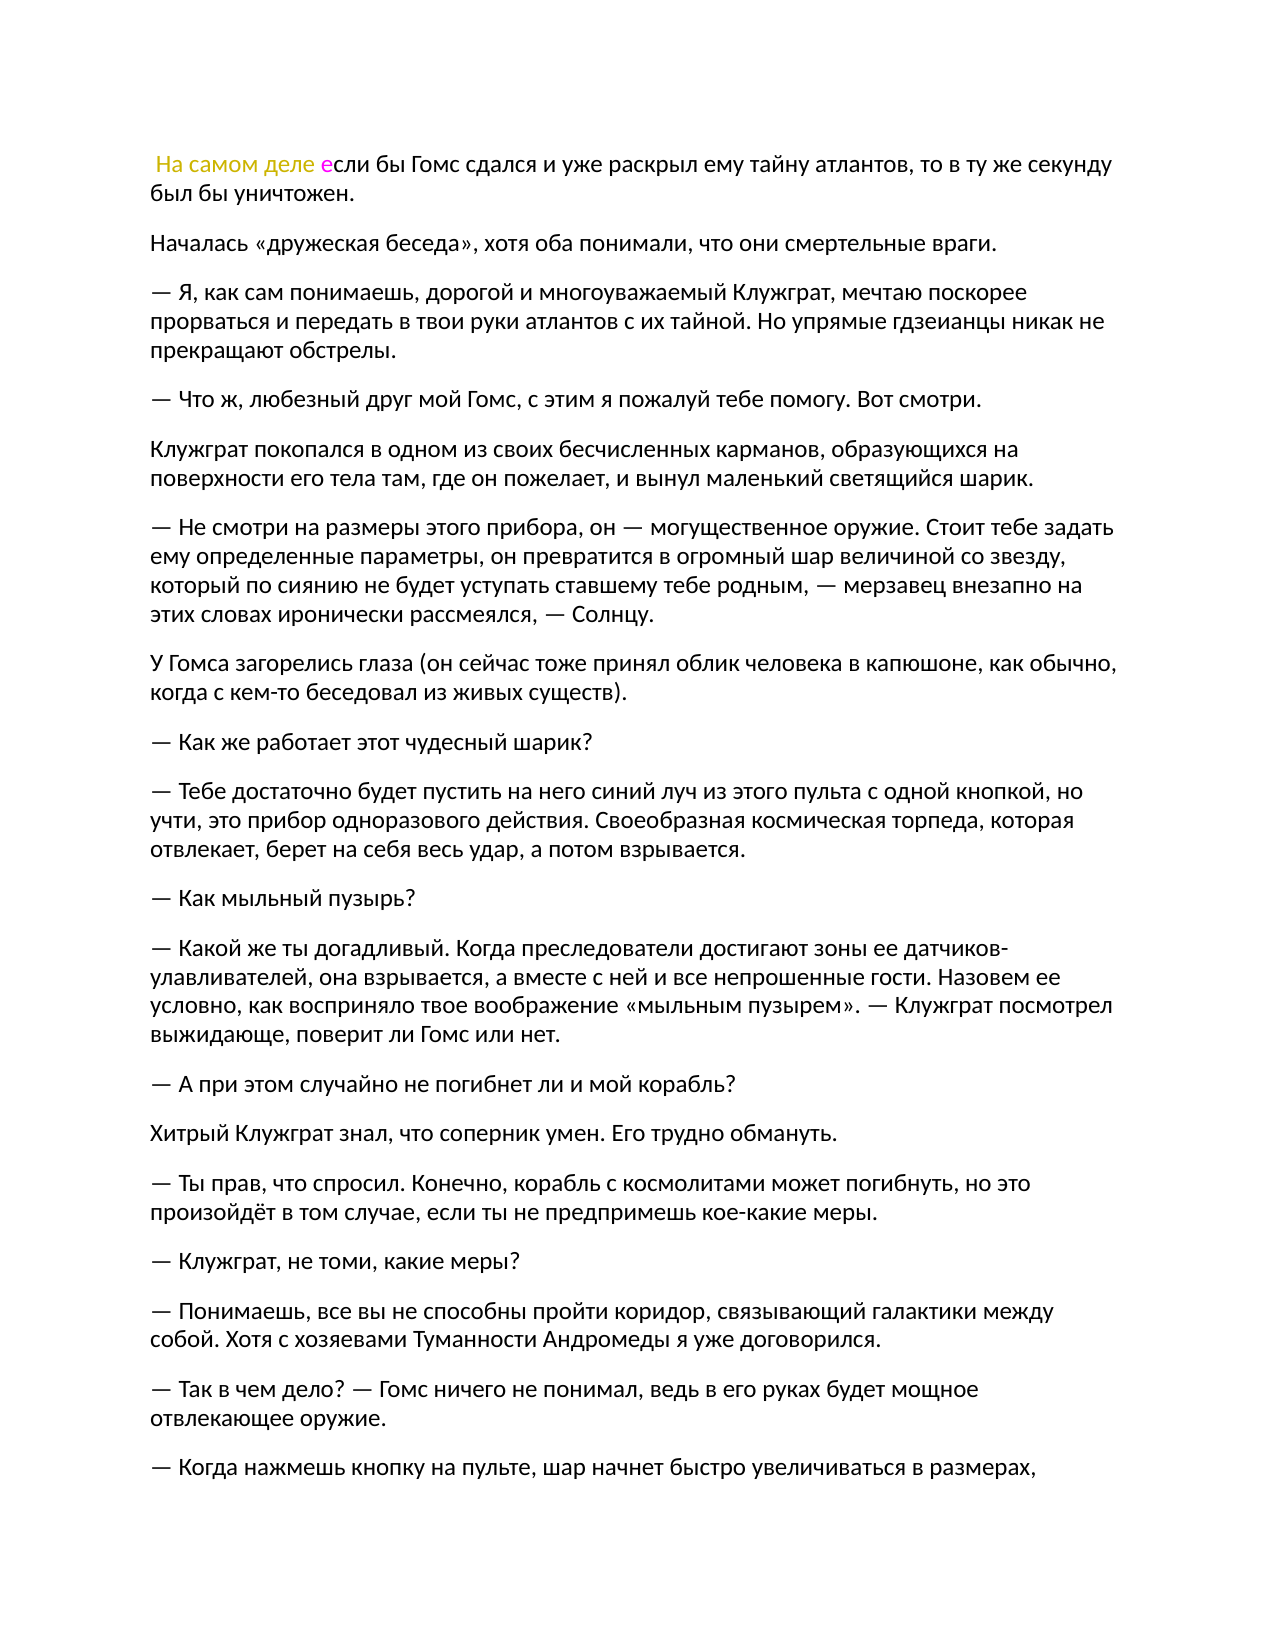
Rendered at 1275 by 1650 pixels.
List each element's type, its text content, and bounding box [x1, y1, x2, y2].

text — Как же работает этот чудесный шарик? [150, 727, 1125, 756]
text — Я, как сам понимаешь, дорогой и многоуважаемый Клужграт, мечтаю поскорее прорваться и передать в твои руки атлантов с их тайной. Но упрямые гдзеианцы никак не прекращают обстрелы. [150, 278, 1125, 364]
text — Какой же ты догадливый. Когда преследователи достигают зоны ее датчиков-улавливателей, она взрывается, а вместе с ней и все непрошенные гости. Назовем ее условно, как восприняло твое воображение «мыльным пузырем». — Клужграт посмотрел выжидающе, поверит ли Гомс или нет. [150, 933, 1125, 1048]
text Началась «дружеская беседа», хотя оба понимали, что они смертельные враги. [150, 228, 1125, 257]
text — Понимаешь, все вы не способны пройти коридор, связывающий галактики между собой. Хотя с хозяевами Туманности Андромеды я уже договорился. [150, 1296, 1125, 1354]
text — Как мыльный пузырь? [150, 884, 1125, 912]
text На самом деле если бы Гомс сдался и уже раскрыл ему тайну атлантов, то в ту же секунду был бы уничтожен. [150, 150, 1125, 207]
text — Не смотри на размеры этого прибора, он — могущественное оружие. Стоит тебе задать ему определенные параметры, он превратится в огромный шар величиной со звезду, который по сиянию не будет уступать ставшему тебе родным, — мерзавец внезапно на этих словах иронически рассмеялся, — Солнцу. [150, 513, 1125, 628]
text У Гомса загорелись глаза (он сейчас тоже принял облик человека в капюшоне, как обычно, когда с кем-то беседовал из живых существ). [150, 649, 1125, 706]
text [150, 1453, 1125, 1482]
text Клужграт покопался в одном из своих бесчисленных карманов, образующихся на поверхности его тела там, где он пожелает, и вынул маленький светящийся шарик. [150, 434, 1125, 492]
text — Что ж, любезный друг мой Гомс, с этим я пожалуй тебе помогу. Вот смотри. [150, 385, 1125, 414]
text — Тебе достаточно будет пустить на него синий луч из этого пульта с одной кнопкой, но учти, это прибор одноразового действия. Своеобразная космическая торпеда, которая отвлекает, берет на себя весь удар, а потом взрывается. [150, 777, 1125, 863]
text — А при этом случайно не погибнет ли и мой корабль? [150, 1069, 1125, 1098]
text — Так в чем дело? — Гомс ничего не понимал, ведь в его руках будет мощное отвлекающее оружие. [150, 1374, 1125, 1432]
text — Ты прав, что спросил. Конечно, корабль с космолитами может погибнуть, но это произойдёт в том случае, если ты не предпримешь кое-какие меры. [150, 1168, 1125, 1226]
text — Клужграт, не томи, какие меры? [150, 1247, 1125, 1275]
text Хитрый Клужграт знал, что соперник умен. Его трудно обмануть. [150, 1119, 1125, 1147]
